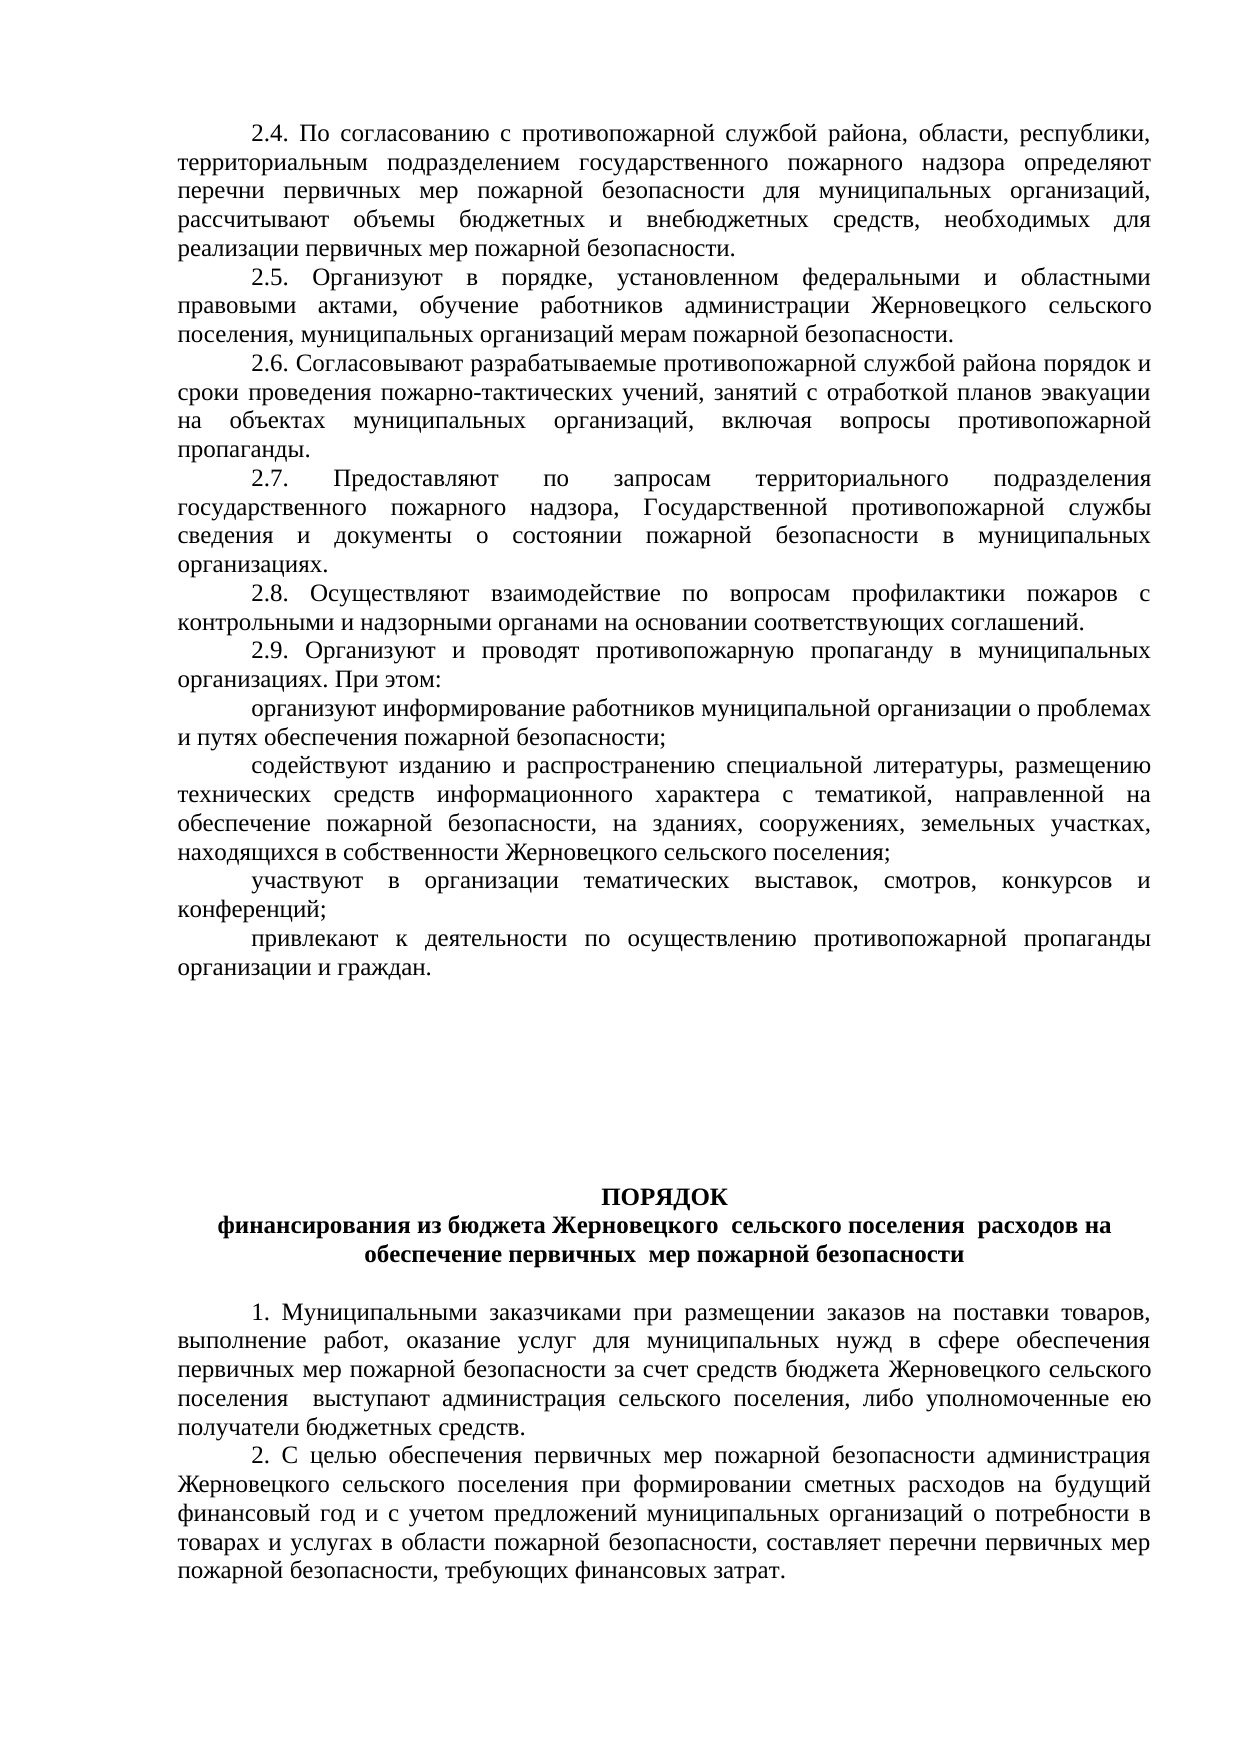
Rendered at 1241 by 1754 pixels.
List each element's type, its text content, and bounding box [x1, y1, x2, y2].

text 2. С целью обеспечения первичных мер пожарной безопасности администрация Жерновецкого сельского поселения при формировании сметных расходов на будущий финансовый год и с учетом предложений муниципальных организаций о потребности в товарах и услугах в области пожарной безопасности, составляет перечни первичных мер пожарной безопасности, требующих финансовых затрат. [177, 1441, 1152, 1584]
text привлекают к деятельности по осуществлению противопожарной пропаганды организации и граждан. [177, 923, 1152, 981]
text организуют информирование работников муниципальной организации о проблемах и путях обеспечения пожарной безопасности; [177, 693, 1152, 751]
text финансирования из бюджета Жерновецкого сельского поселения расходов на обеспечение первичных мер пожарной безопасности [177, 1211, 1152, 1268]
text 2.7. Предоставляют по запросам территориального подразделения государственного пожарного надзора, Государственной противопожарной службы сведения и документы о состоянии пожарной безопасности в муниципальных организациях. [177, 463, 1152, 578]
text участвуют в организации тематических выставок, смотров, конкурсов и конференций; [177, 866, 1152, 923]
text 2.5. Организуют в порядке, установленном федеральными и областными правовыми актами, обучение работников администрации Жерновецкого сельского поселения, муниципальных организаций мерам пожарной безопасности. [177, 262, 1152, 348]
text содействуют изданию и распространению специальной литературы, размещению технических средств информационного характера с тематикой, направленной на обеспечение пожарной безопасности, на зданиях, сооружениях, земельных участках, находящихся в собственности Жерновецкого сельского поселения; [177, 751, 1152, 866]
text ПОРЯДОК [177, 1182, 1152, 1211]
text 2.8. Осуществляют взаимодействие по вопросам профилактики пожаров с контрольными и надзорными органами на основании соответствующих соглашений. [177, 578, 1152, 636]
text 2.6. Согласовывают разрабатываемые противопожарной службой района порядок и сроки проведения пожарно-тактических учений, занятий с отработкой планов эвакуации на объектах муниципальных организаций, включая вопросы противопожарной пропаганды. [177, 348, 1152, 463]
text 2.4. По согласованию с противопожарной службой района, области, республики, территориальным подразделением государственного пожарного надзора определяют перечни первичных мер пожарной безопасности для муниципальных организаций, рассчитывают объемы бюджетных и внебюджетных средств, необходимых для реализации первичных мер пожарной безопасности. [177, 118, 1152, 262]
text 2.9. Организуют и проводят противопожарную пропаганду в муниципальных организациях. При этом: [177, 636, 1152, 693]
text 1. Муниципальными заказчиками при размещении заказов на поставки товаров, выполнение работ, оказание услуг для муниципальных нужд в сфере обеспечения первичных мер пожарной безопасности за счет средств бюджета Жерновецкого сельского поселения выступают администрация сельского поселения, либо уполномоченные ею получатели бюджетных средств. [177, 1297, 1152, 1441]
